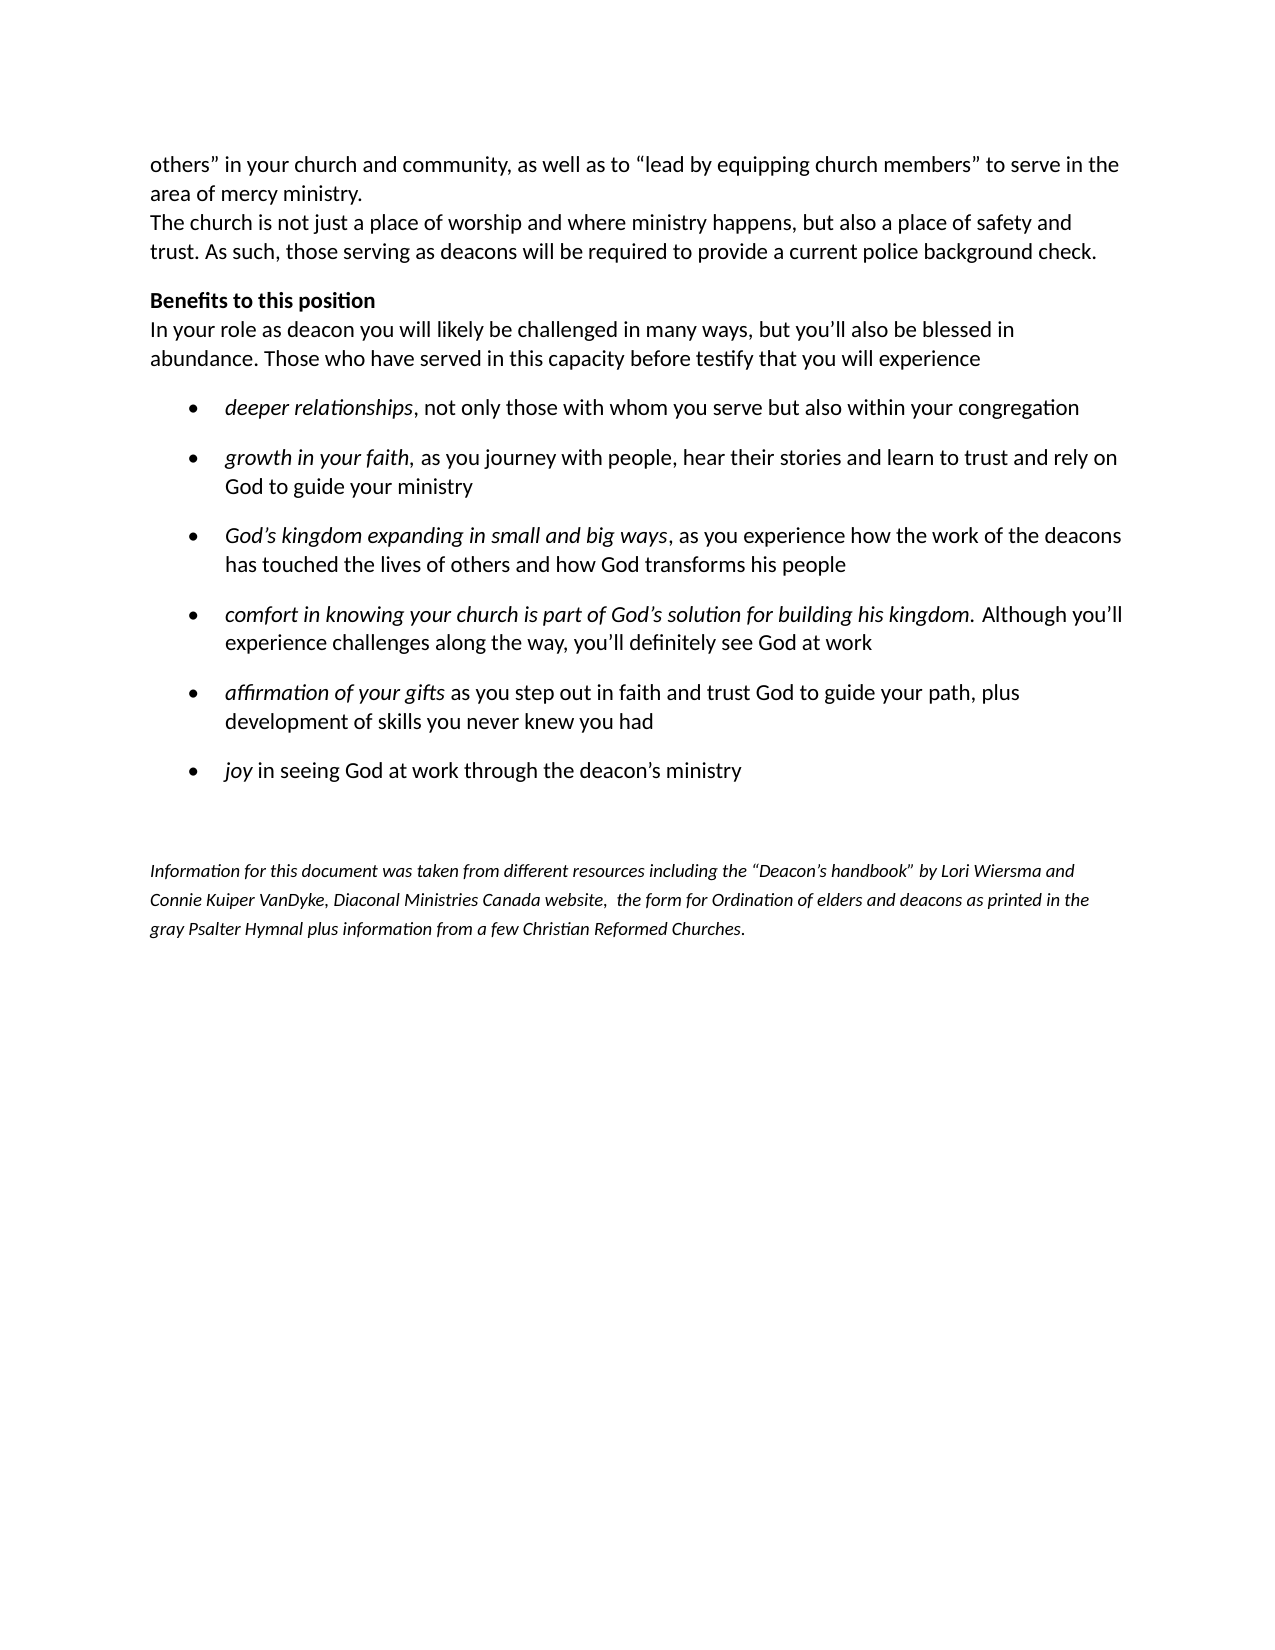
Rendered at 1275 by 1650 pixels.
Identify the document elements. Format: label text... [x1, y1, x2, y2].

list joy in seeing God at work through the deacon’s ministry [187, 756, 1125, 784]
text Benefits to this position In your role as deacon you will likely be challenged in many ways, but you’ll also be blessed in abundance. Those who have served in this capacity before testify that you will experience [150, 286, 1125, 372]
text Information for this document was taken from different resources including the “Deacon’s handbook” by Lori Wiersma and Connie Kuiper VanDyke, Diaconal Ministries Canada website, the form for Ordination of elders and deacons as printed in the gray Psalter Hymnal plus information from a few Christian Reformed Churches. [150, 855, 1125, 941]
list God’s kingdom expanding in small and big ways, as you experience how the work of the deacons has touched the lives of others and how God transforms his people [187, 521, 1125, 578]
list growth in your faith, as you journey with people, hear their stories and learn to trust and rely on God to guide your ministry [187, 442, 1125, 500]
list comfort in knowing your church is part of God’s solution for building his kingdom. Although you’ll experience challenges along the way, you’ll definitely see God at work [187, 599, 1125, 657]
list deeper relationships, not only those with whom you serve but also within your congregation [187, 393, 1125, 422]
list affirmation of your gifts as you step out in faith and trust God to guide your path, plus development of skills you never knew you had [187, 677, 1125, 735]
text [150, 150, 1125, 265]
